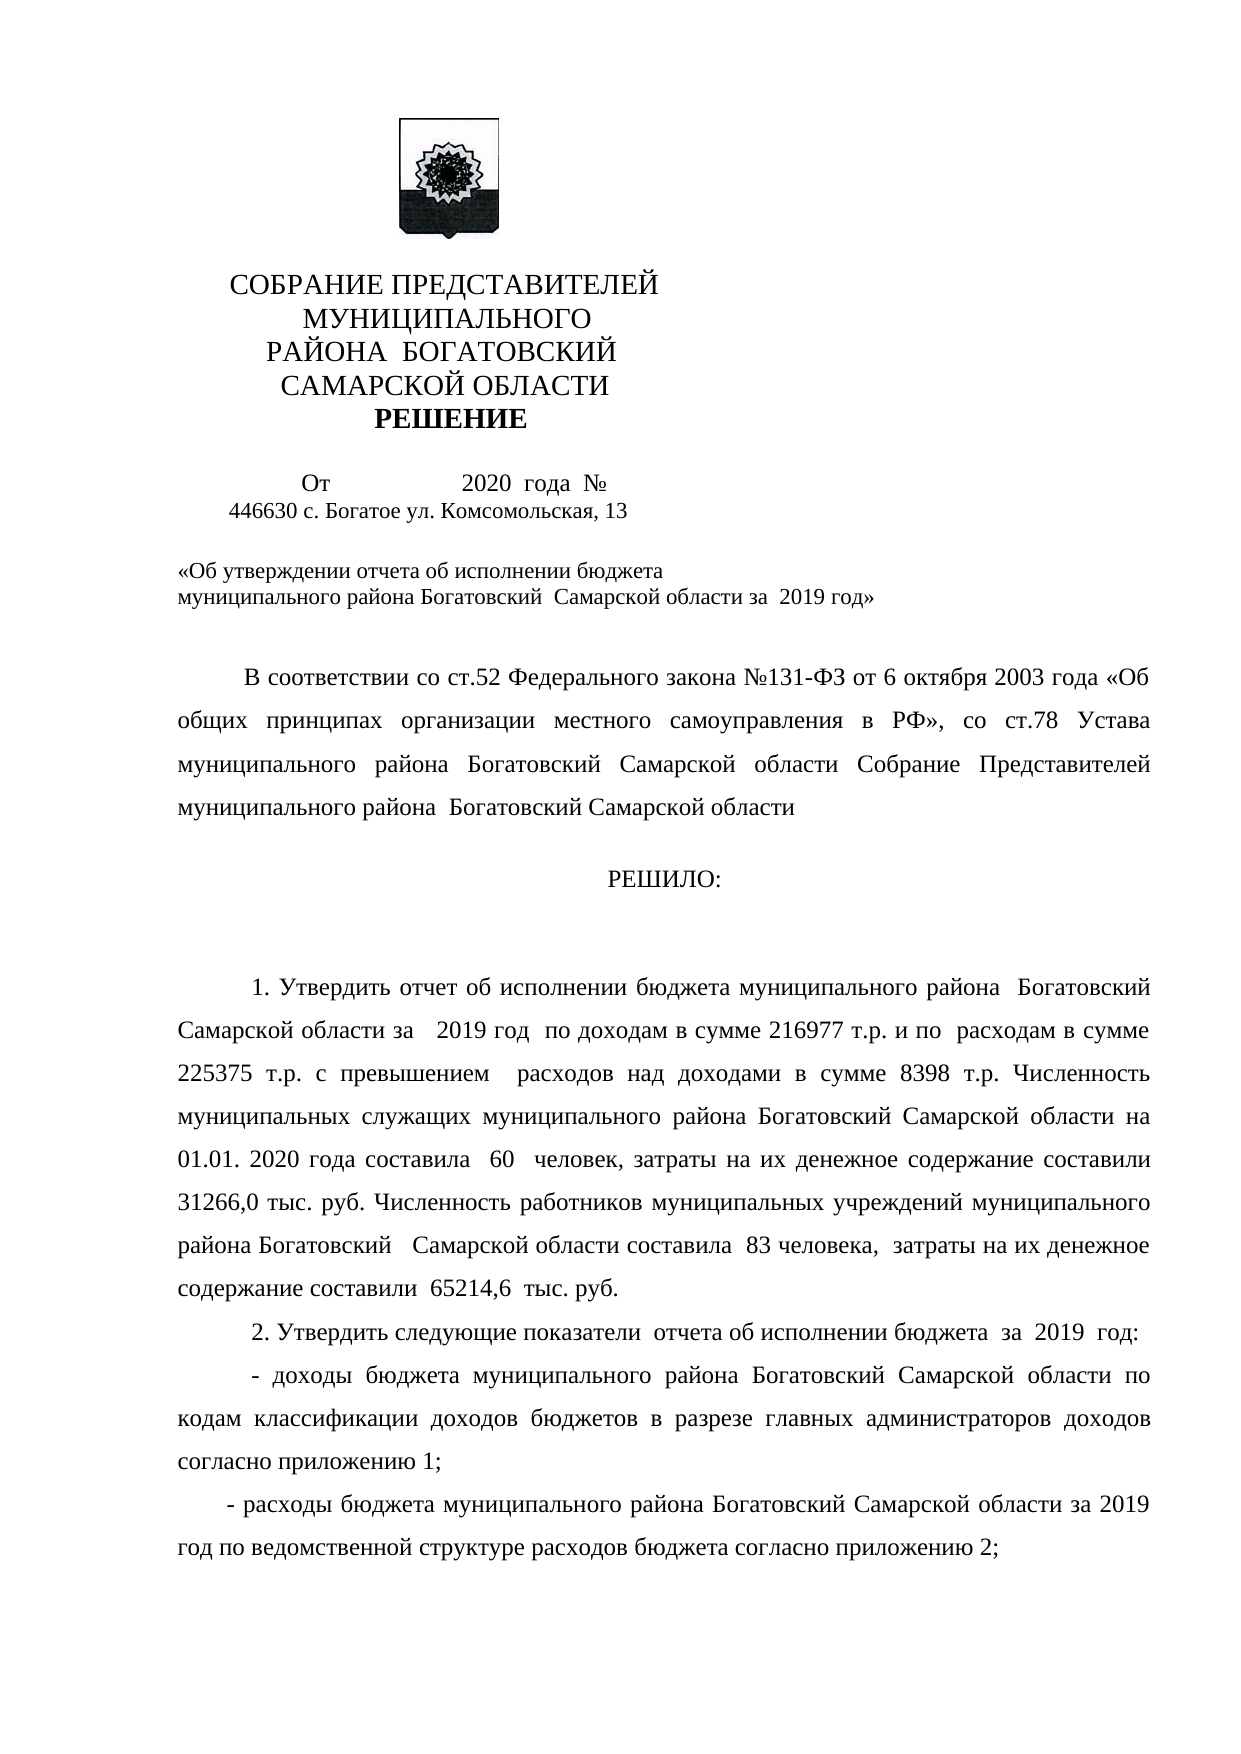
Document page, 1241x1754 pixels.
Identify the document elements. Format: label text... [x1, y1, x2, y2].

text 1. Утвердить отчет об исполнении бюджета муниципального района Богатовский Самарской области за 2019 год по доходам в сумме 216977 т.р. и по расходам в сумме 225375 т.р. с превышением расходов над доходами в сумме 8398 т.р. Численность муниципальных служащих муниципального района Богатовский Самарской области на 01.01. 2020 года составила 60 человек, затраты на их денежное содержание составили 31266,0 тыс. руб. Численность работников муниципальных учреждений муниципального района Богатовский Самарской области составила 83 человека, затраты на их денежное содержание составили 65214,6 тыс. руб. [177, 972, 1152, 1302]
subtitle СОБРАНИЕ ПРЕДСТАВИТЕЛЕЙ [215, 267, 1152, 301]
text РЕШЕНИЕ [177, 401, 1152, 435]
text - доходы бюджета муниципального района Богатовский Самарской области по кодам классификации доходов бюджетов в разрезе главных администраторов доходов согласно приложению 1; [177, 1360, 1152, 1475]
subtitle РАЙОНА БОГАТОВСКИЙ [215, 334, 1152, 368]
text - расходы бюджета муниципального района Богатовский Самарской области за 2019 год по ведомственной структуре расходов бюджета согласно приложению 2; [177, 1489, 1152, 1561]
text «Об утверждении отчета об исполнении бюджета [177, 557, 1152, 583]
text РЕШИЛО: [177, 864, 1152, 892]
text 446630 с. Богатое ул. Комсомольская, 13 [177, 497, 1152, 523]
subtitle САМАРСКОЙ ОБЛАСТИ [215, 368, 1152, 401]
subtitle МУНИЦИПАЛЬНОГО [215, 301, 1152, 334]
text От 2020 года № [177, 468, 1152, 497]
picture [399, 118, 499, 239]
text муниципального района Богатовский Самарской области за 2019 год» [177, 583, 1152, 610]
text 2. Утвердить следующие показатели отчета об исполнении бюджета за 2019 год: [177, 1317, 1152, 1345]
text В соответствии со ст.52 Федерального закона №131-ФЗ от 6 октября 2003 года «Об общих принципах организации местного самоуправления в РФ», со ст.78 Устава муниципального района Богатовский Самарской области Собрание Представителей муниципального района Богатовский Самарской области [177, 662, 1152, 821]
